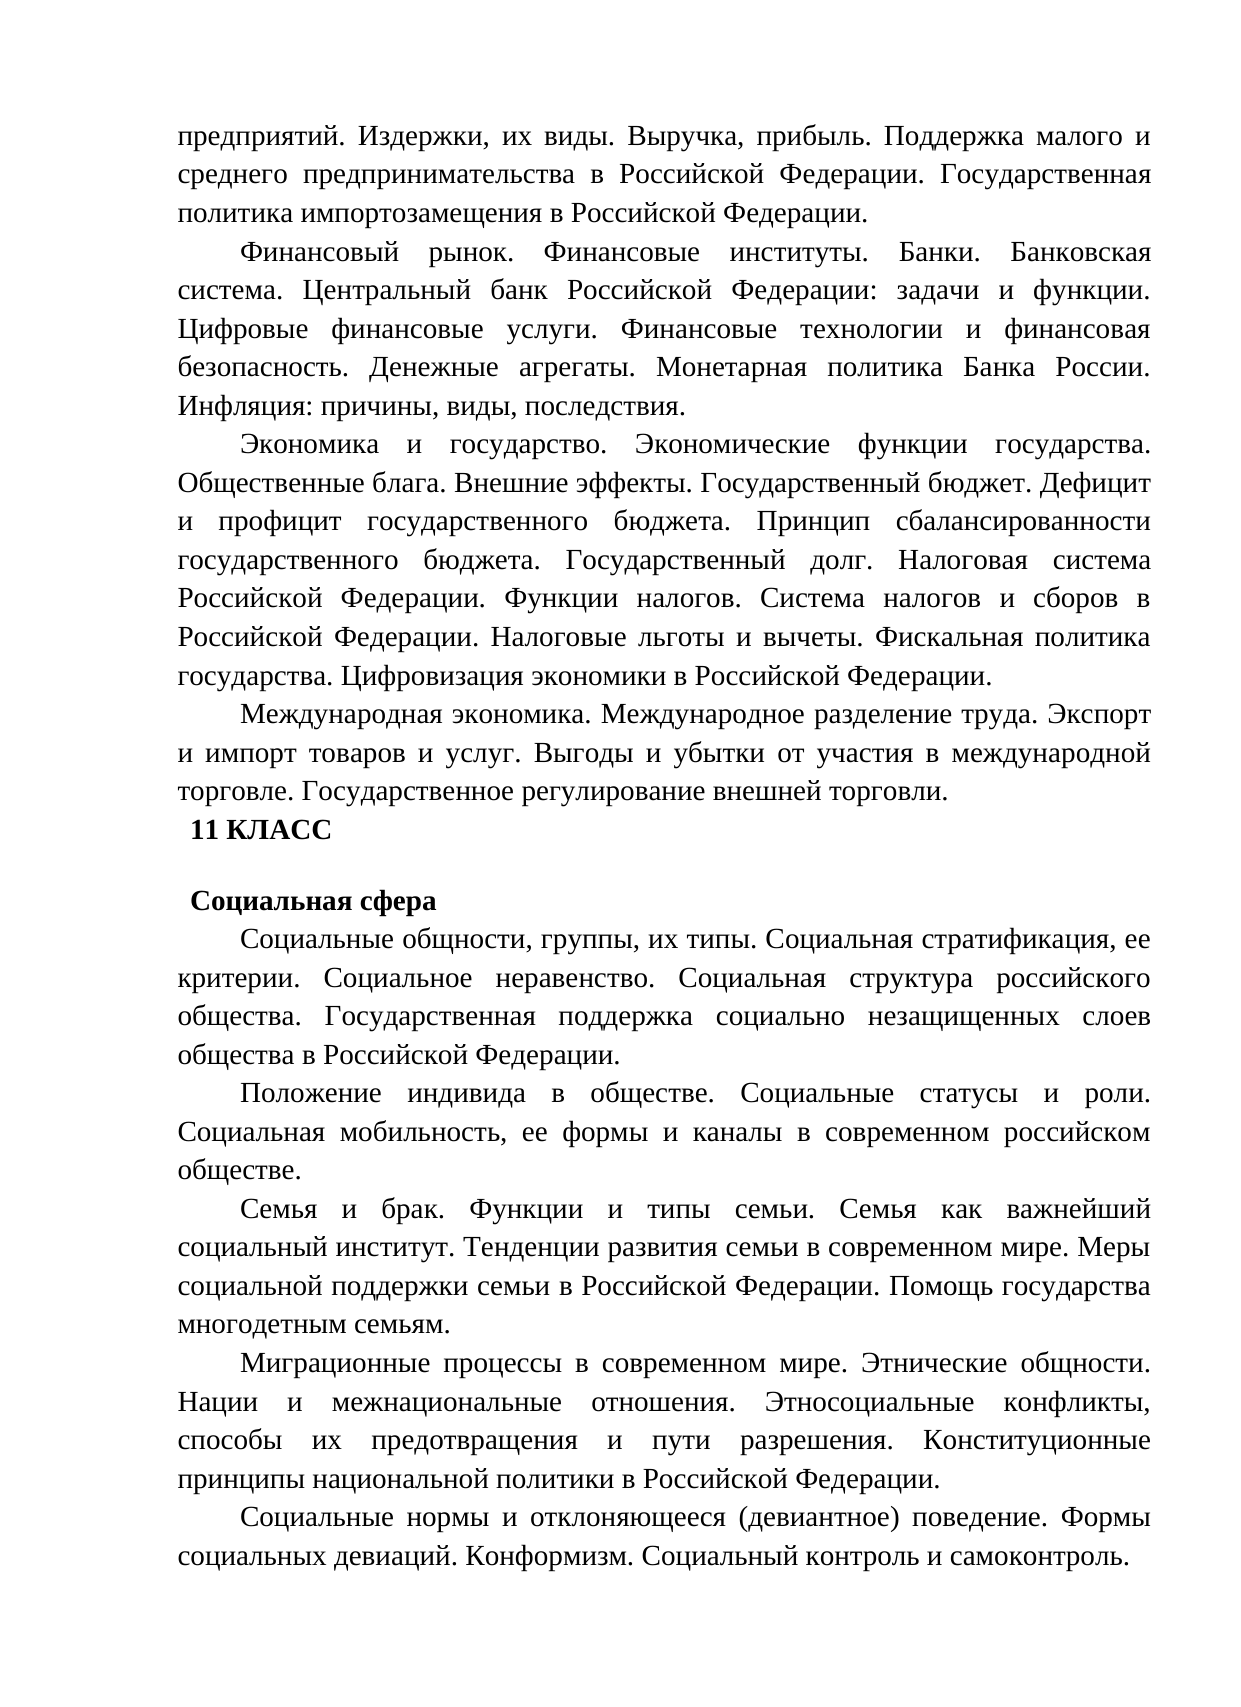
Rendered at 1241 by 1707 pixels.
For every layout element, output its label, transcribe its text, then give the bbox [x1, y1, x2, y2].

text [177, 118, 1152, 229]
text Социальные общности, группы, их типы. Социальная стратификация, ее критерии. Социальное неравенство. Социальная структура российского общества. Государственная поддержка социально незащищенных слоев общества в Российской Федерации. [177, 921, 1152, 1070]
text Социальные нормы и отклоняющееся (девиантное) поведение. Формы социальных девиаций. Конформизм. Социальный контроль и самоконтроль. [177, 1499, 1152, 1571]
text 11 КЛАСС [190, 812, 1152, 845]
text Социальная сфера [190, 883, 1152, 916]
text Положение индивида в обществе. Социальные статусы и роли. Социальная мобильность, ее формы и каналы в современном российском обществе. [177, 1075, 1152, 1186]
text Миграционные процессы в современном мире. Этнические общности. Нации и межнациональные отношения. Этносоциальные конфликты, способы их предотвращения и пути разрешения. Конституционные принципы национальной политики в Российской Федерации. [177, 1345, 1152, 1494]
text Финансовый рынок. Финансовые институты. Банки. Банковская система. Центральный банк Российской Федерации: задачи и функции. Цифровые финансовые услуги. Финансовые технологии и финансовая безопасность. Денежные агрегаты. Монетарная политика Банка России. Инфляция: причины, виды, последствия. [177, 234, 1152, 421]
text Семья и брак. Функции и типы семьи. Семья как важнейший социальный институт. Тенденции развития семьи в современном мире. Меры социальной поддержки семьи в Российской Федерации. Помощь государства многодетным семьям. [177, 1191, 1152, 1340]
text Международная экономика. Международное разделение труда. Экспорт и импорт товаров и услуг. Выгоды и убытки от участия в международной торговле. Государственное регулирование внешней торговли. [177, 696, 1152, 807]
text Экономика и государство. Экономические функции государства. Общественные блага. Внешние эффекты. Государственный бюджет. Дефицит и профицит государственного бюджета. Принцип сбалансированности государственного бюджета. Государственный долг. Налоговая система Российской Федерации. Функции налогов. Система налогов и сборов в Российской Федерации. Налоговые льготы и вычеты. Фискальная политика государства. Цифровизация экономики в Российской Федерации. [177, 426, 1152, 691]
